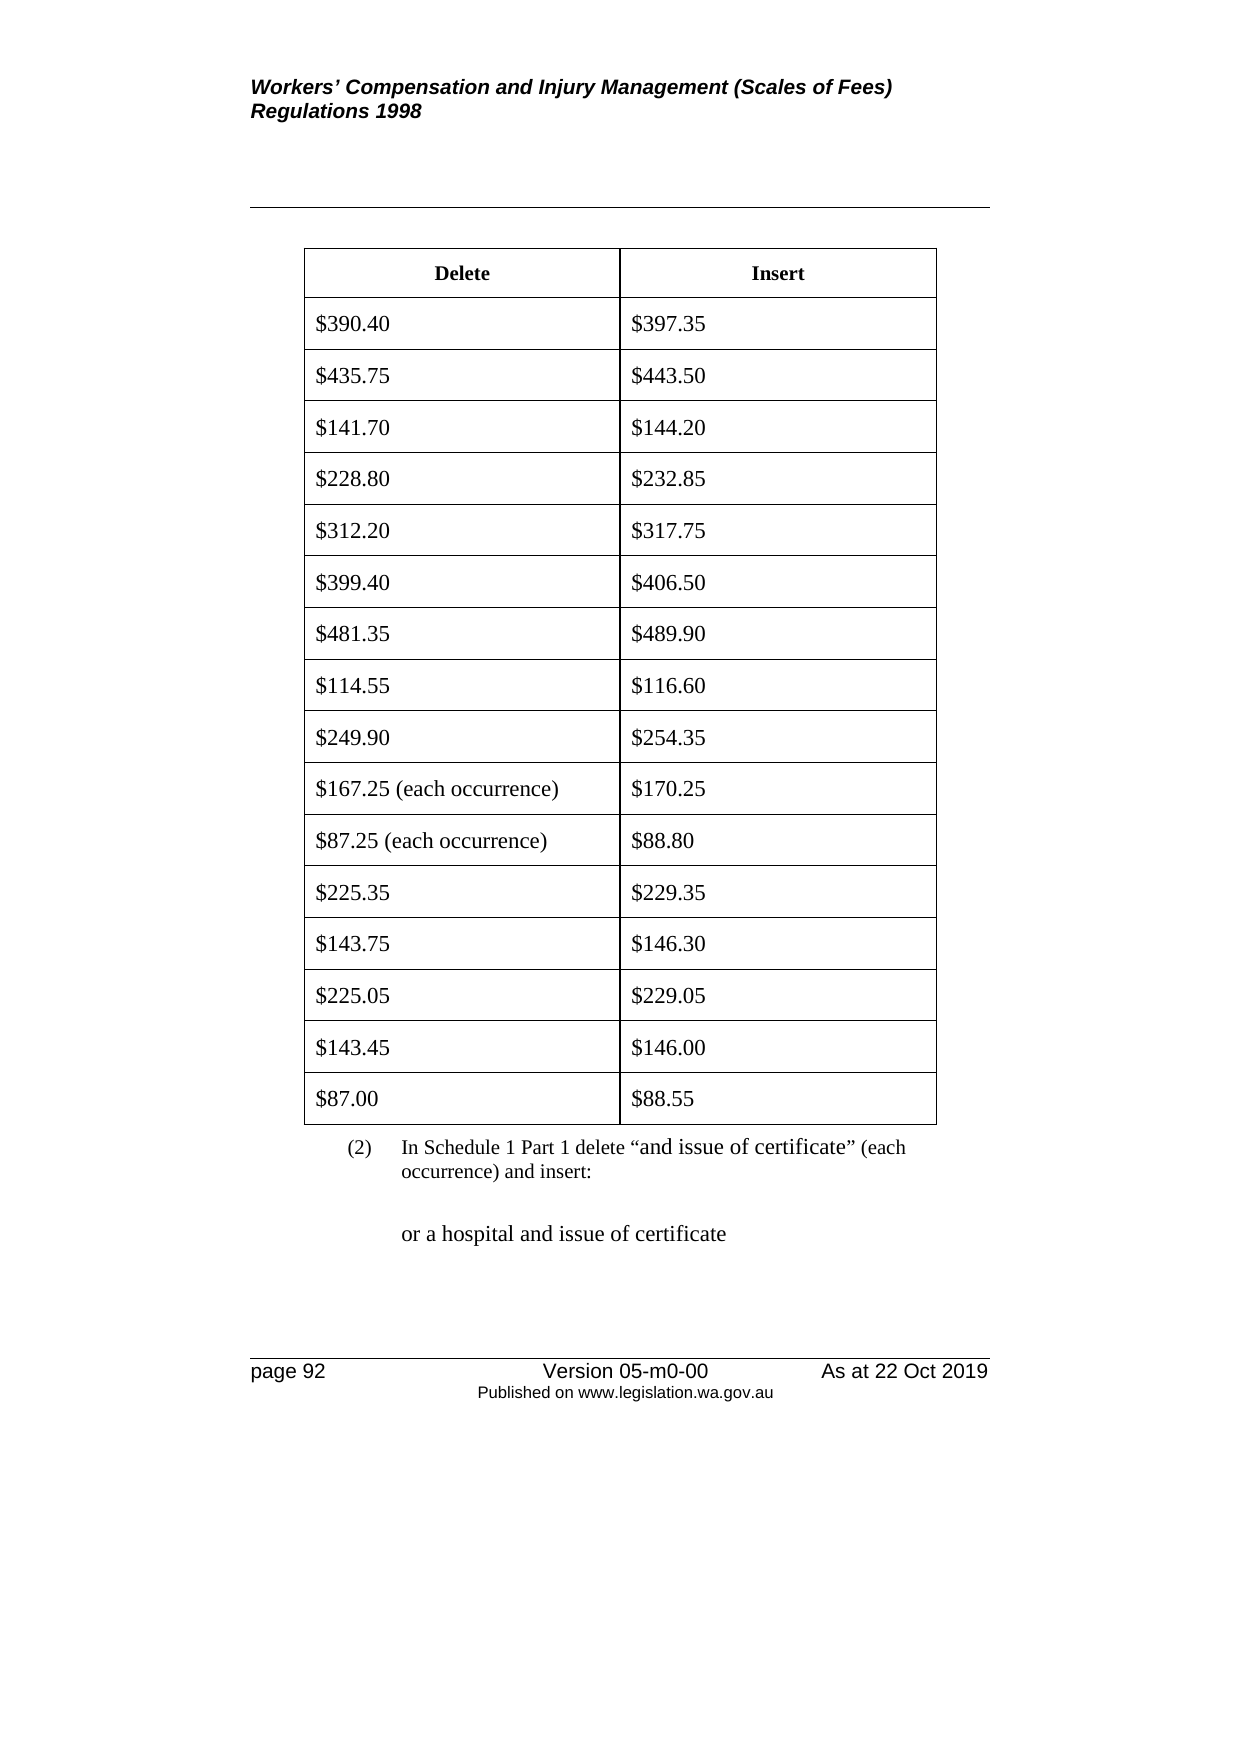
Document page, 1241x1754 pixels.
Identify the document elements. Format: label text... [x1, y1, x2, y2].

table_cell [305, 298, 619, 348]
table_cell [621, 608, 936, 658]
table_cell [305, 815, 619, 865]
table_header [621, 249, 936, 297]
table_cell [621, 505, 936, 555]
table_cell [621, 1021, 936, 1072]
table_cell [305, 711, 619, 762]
text (2) In Schedule 1 Part 1 delete “and issue of certificate” (each occurrence) and insert: [312, 1133, 960, 1183]
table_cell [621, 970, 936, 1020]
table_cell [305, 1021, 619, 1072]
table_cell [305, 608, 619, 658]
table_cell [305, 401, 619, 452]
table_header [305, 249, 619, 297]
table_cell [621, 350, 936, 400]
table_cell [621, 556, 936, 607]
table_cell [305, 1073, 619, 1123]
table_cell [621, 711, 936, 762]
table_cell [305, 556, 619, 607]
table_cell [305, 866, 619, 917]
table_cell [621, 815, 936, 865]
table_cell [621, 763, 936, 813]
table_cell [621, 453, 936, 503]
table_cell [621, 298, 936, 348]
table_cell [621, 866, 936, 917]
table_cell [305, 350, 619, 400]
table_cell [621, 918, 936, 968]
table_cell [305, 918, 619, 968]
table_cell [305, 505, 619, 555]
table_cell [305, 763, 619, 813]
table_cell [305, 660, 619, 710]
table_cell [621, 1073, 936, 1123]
text or a hospital and issue of certificate [312, 1220, 960, 1247]
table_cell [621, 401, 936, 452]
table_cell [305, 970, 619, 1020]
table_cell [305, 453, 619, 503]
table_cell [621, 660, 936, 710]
